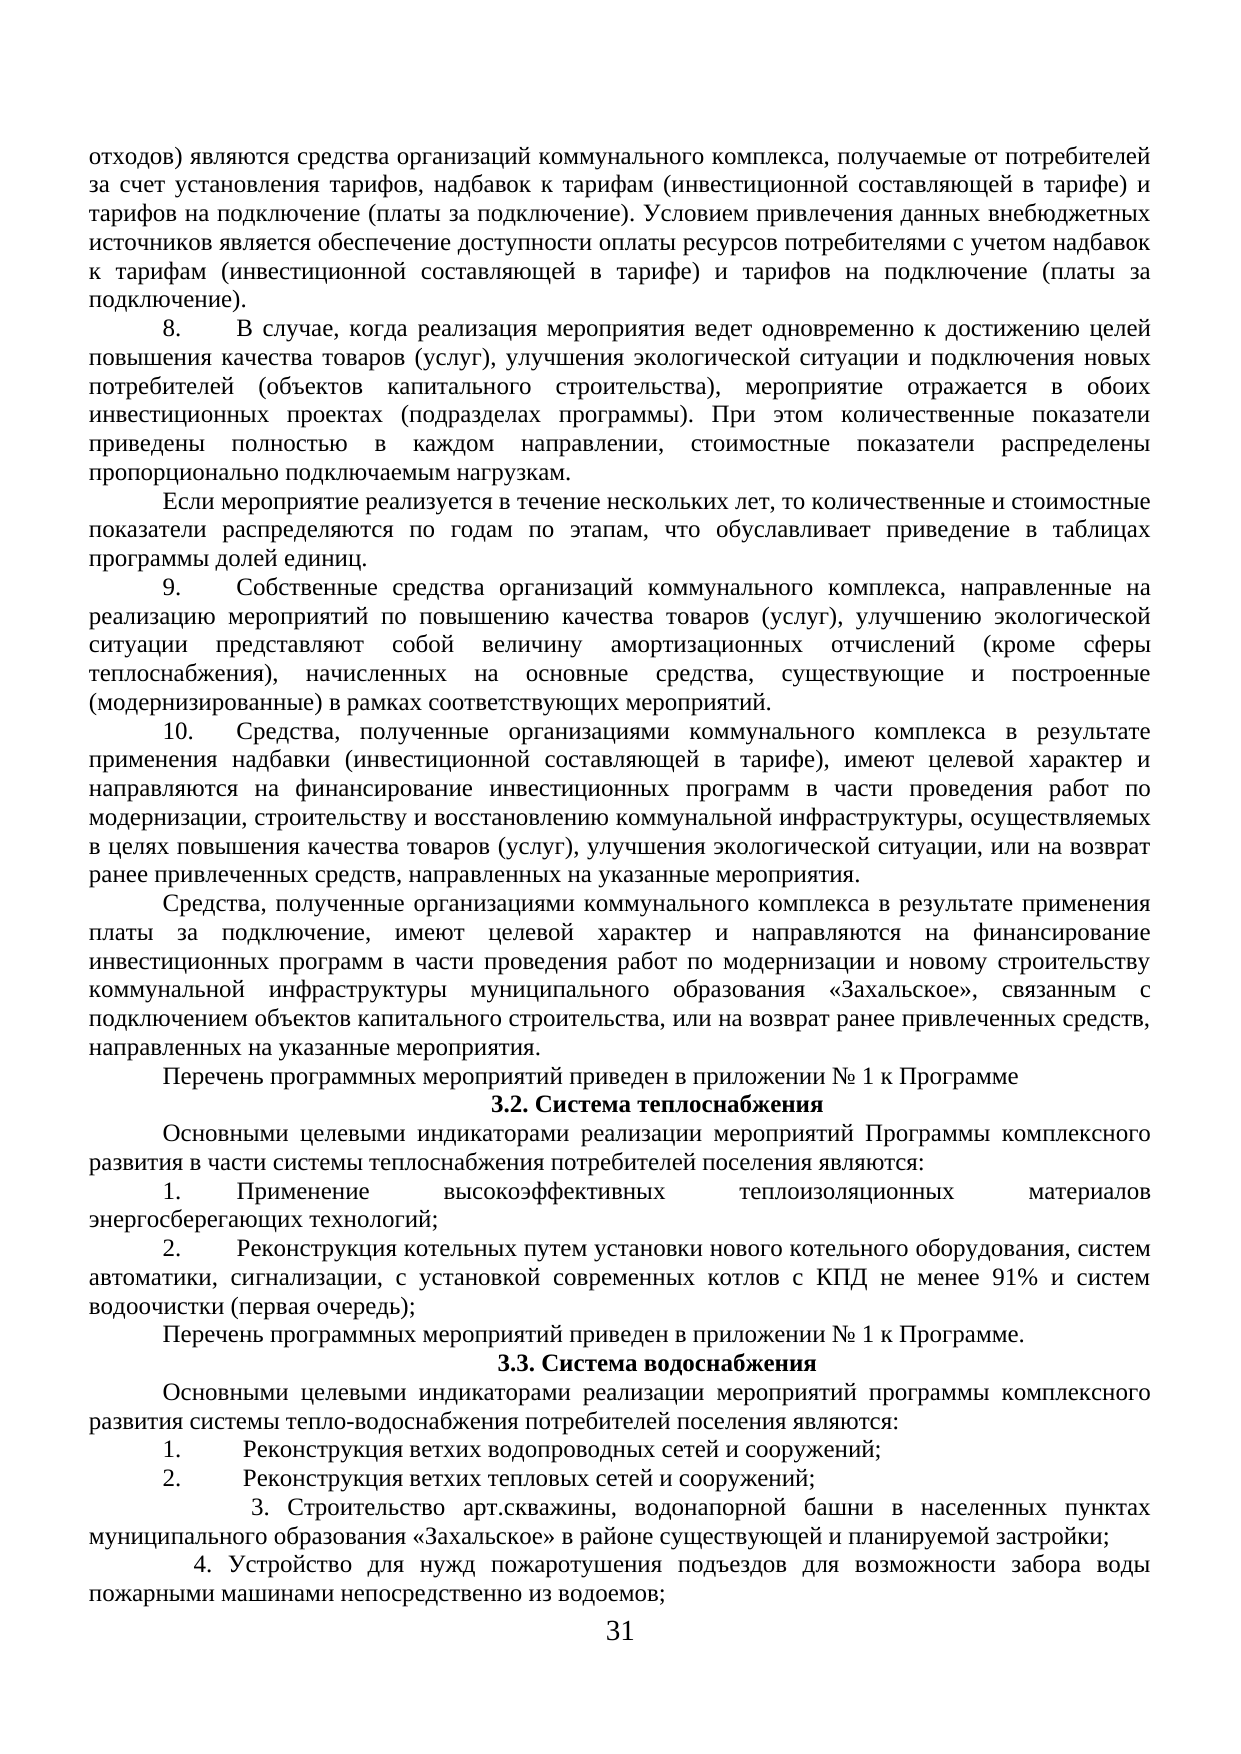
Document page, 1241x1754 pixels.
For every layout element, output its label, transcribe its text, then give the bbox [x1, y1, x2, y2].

text 3. Строительство арт.скважины, водонапорной башни в населенных пунктах муниципального образования «Захальское» в районе существующей и планируемой застройки; [89, 1492, 1152, 1549]
text Если мероприятие реализуется в течение нескольких лет, то количественные и стоимостные показатели распределяются по годам по этапам, что обуславливает приведение в таблицах программы долей единиц. [89, 486, 1152, 572]
text 4. Устройство для нужд пожаротушения подъездов для возможности забора воды пожарными машинами непосредственно из водоемов; [89, 1549, 1152, 1607]
list Средства, полученные организациями коммунального комплекса в результате применения надбавки (инвестиционной составляющей в тарифе), имеют целевой характер и направляются на финансирование инвестиционных программ в части проведения работ по модернизации, строительству и восстановлению коммунальной инфраструктуры, осуществляемых в целях повышения качества товаров (услуг), улучшения экологической ситуации, или на возврат ранее привлеченных средств, направленных на указанные мероприятия. [89, 716, 1152, 888]
text Перечень программных мероприятий приведен в приложении № 1 к Программе. [89, 1319, 1152, 1348]
text Средства, полученные организациями коммунального комплекса в результате применения платы за подключение, имеют целевой характер и направляются на финансирование инвестиционных программ в части проведения работ по модернизации и новому строительству коммунальной инфраструктуры муниципального образования «Захальское», связанным с подключением объектов капитального строительства, или на возврат ранее привлеченных средств, направленных на указанные мероприятия. [89, 888, 1152, 1061]
list Реконструкция котельных путем установки нового котельного оборудования, систем автоматики, сигнализации, с установкой современных котлов с КПД не менее 91% и систем водоочистки (первая очередь); [89, 1233, 1152, 1319]
list Реконструкция ветхих водопроводных сетей и сооружений; [89, 1434, 1152, 1463]
text Основными целевыми индикаторами реализации мероприятий программы комплексного развития системы тепло-водоснабжения потребителей поселения являются: [89, 1377, 1152, 1434]
list Собственные средства организаций коммунального комплекса, направленные на реализацию мероприятий по повышению качества товаров (услуг), улучшению экологической ситуации представляют собой величину амортизационных отчислений (кроме сферы теплоснабжения), начисленных на основные средства, существующие и построенные (модернизированные) в рамках соответствующих мероприятий. [89, 572, 1152, 716]
list Реконструкция ветхих тепловых сетей и сооружений; [89, 1463, 1152, 1492]
text Перечень программных мероприятий приведен в приложении № 1 к Программе [89, 1061, 1152, 1089]
list Применение высокоэффективных теплоизоляционных материалов энергосберегающих технологий; [89, 1176, 1152, 1233]
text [89, 141, 1152, 313]
text 3.2. Система теплоснабжения [89, 1089, 1152, 1118]
text Основными целевыми индикаторами реализации мероприятий Программы комплексного развития в части системы теплоснабжения потребителей поселения являются: [89, 1118, 1152, 1176]
text 3.3. Система водоснабжения [89, 1348, 1152, 1377]
list В случае, когда реализация мероприятия ведет одновременно к достижению целей повышения качества товаров (услуг), улучшения экологической ситуации и подключения новых потребителей (объектов капитального строительства), мероприятие отражается в обоих инвестиционных проектах (подразделах программы). При этом количественные показатели приведены полностью в каждом направлении, стоимостные показатели распределены пропорционально подключаемым нагрузкам. [89, 313, 1152, 486]
